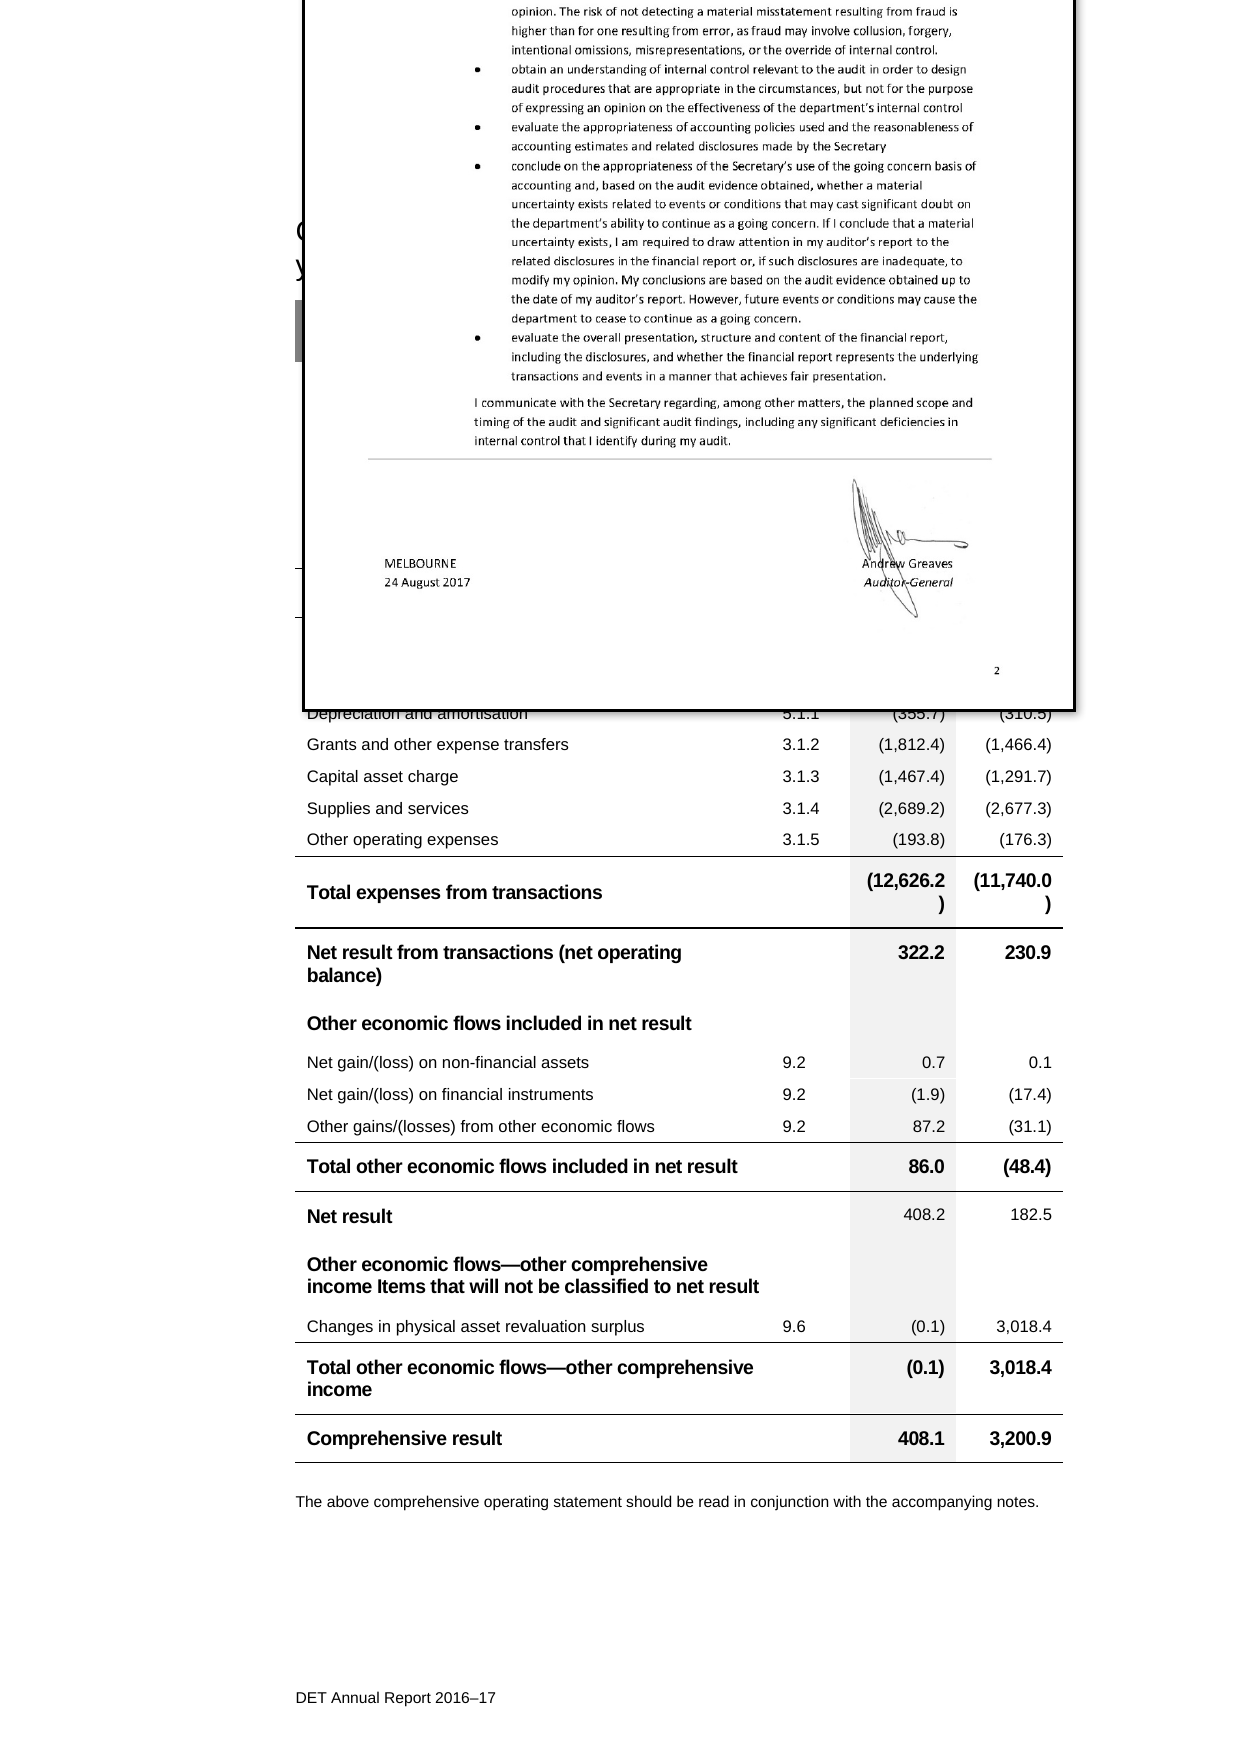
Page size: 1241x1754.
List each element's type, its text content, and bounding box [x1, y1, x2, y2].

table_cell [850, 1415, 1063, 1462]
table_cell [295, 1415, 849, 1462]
picture [305, 0, 1073, 709]
text The above comprehensive operating statement should be read in conjunction with the accompanying notes. [295, 1488, 1063, 1511]
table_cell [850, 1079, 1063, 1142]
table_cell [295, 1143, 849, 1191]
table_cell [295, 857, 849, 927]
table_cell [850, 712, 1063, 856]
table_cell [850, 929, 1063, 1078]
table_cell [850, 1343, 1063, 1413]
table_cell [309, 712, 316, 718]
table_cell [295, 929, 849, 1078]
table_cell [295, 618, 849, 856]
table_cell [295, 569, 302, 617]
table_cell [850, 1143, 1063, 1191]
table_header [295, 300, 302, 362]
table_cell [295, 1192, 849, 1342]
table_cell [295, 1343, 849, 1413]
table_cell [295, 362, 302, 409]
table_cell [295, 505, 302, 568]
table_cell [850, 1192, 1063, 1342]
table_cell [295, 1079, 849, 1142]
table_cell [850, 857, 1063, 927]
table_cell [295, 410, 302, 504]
